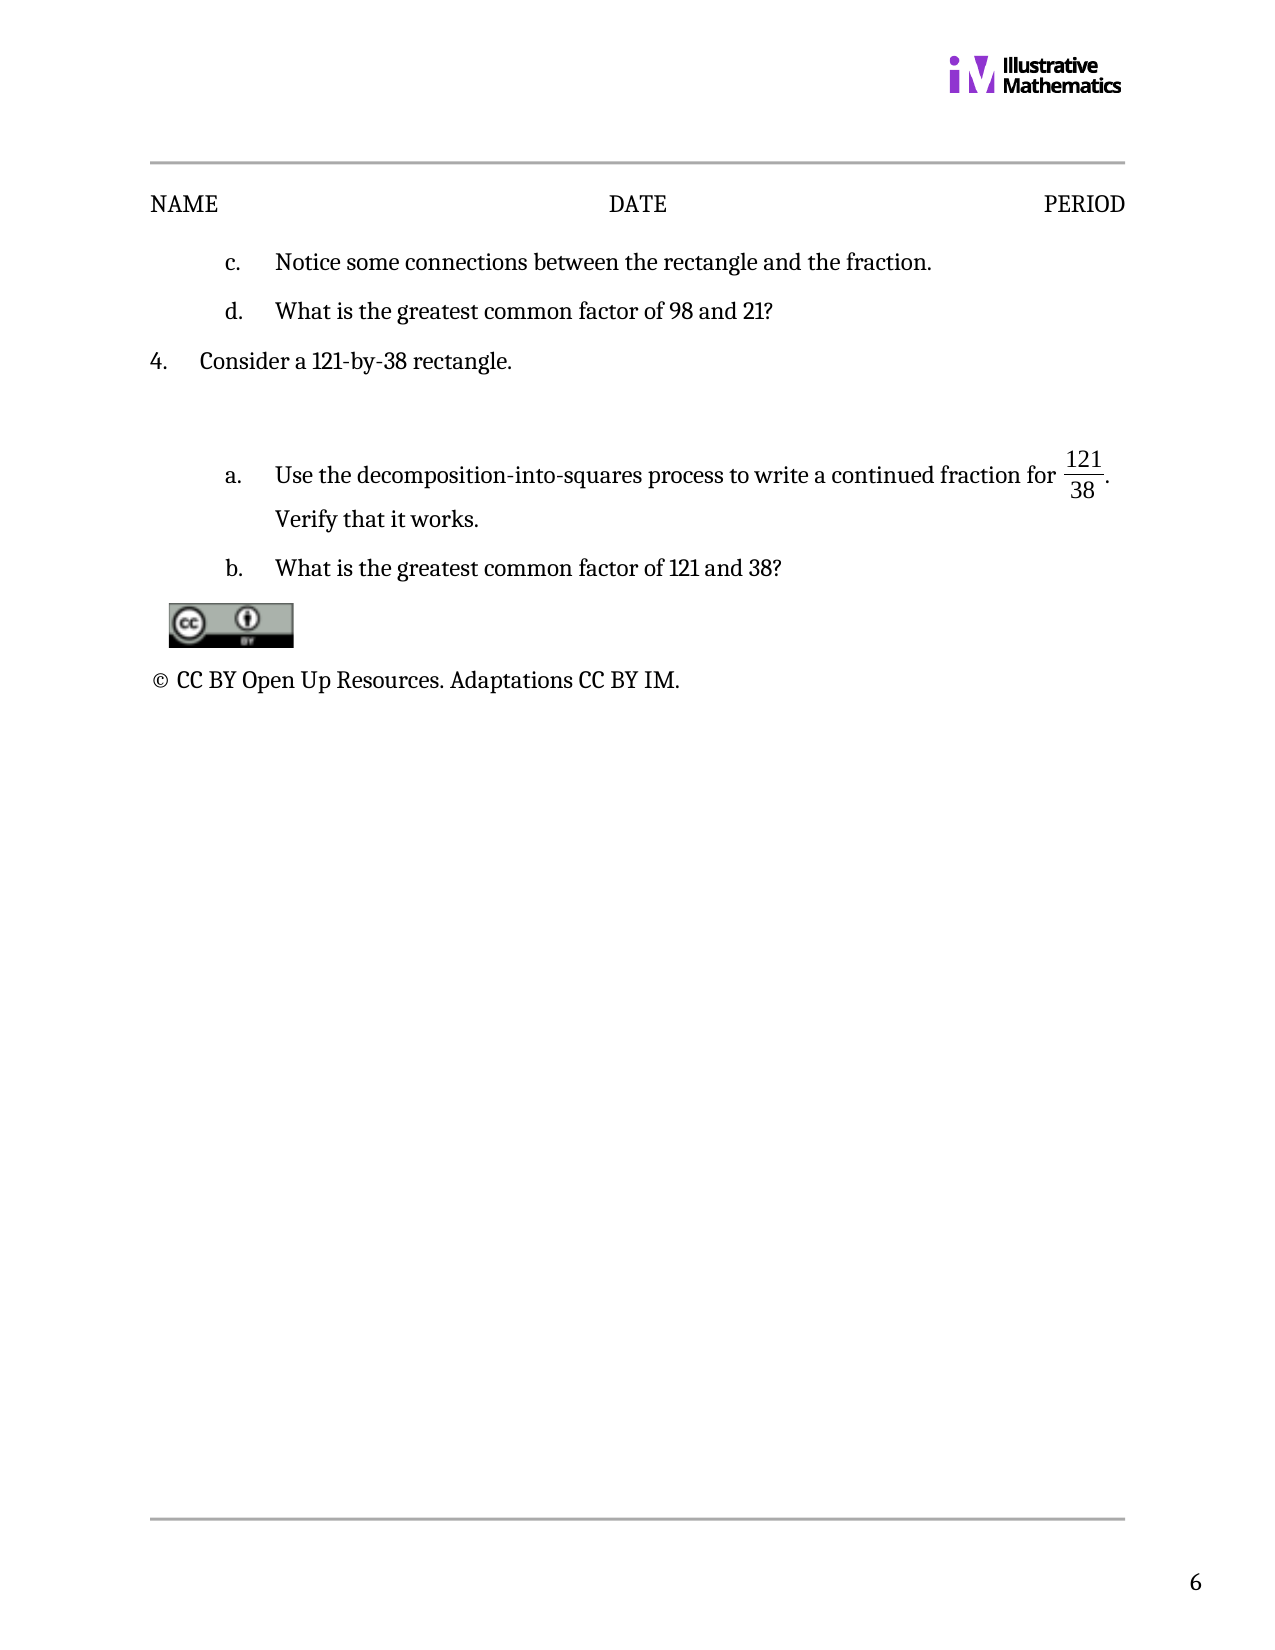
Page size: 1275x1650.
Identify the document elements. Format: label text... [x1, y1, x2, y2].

list Use the decomposition-into-squares process to write a continued fraction for . Verify that it works. [225, 446, 1125, 533]
picture [168, 603, 294, 648]
text © CC BY Open Up Resources. Adaptations CC BY IM. [150, 666, 1125, 695]
list What is the greatest common factor of 98 and 21? [225, 297, 1125, 326]
list What is the greatest common factor of 121 and 38? [225, 554, 1125, 583]
list Consider a 121-by-38 rectangle. [150, 347, 1125, 375]
picture [949, 55, 1121, 93]
list Notice some connections between the rectangle and the fraction. [225, 247, 1125, 276]
